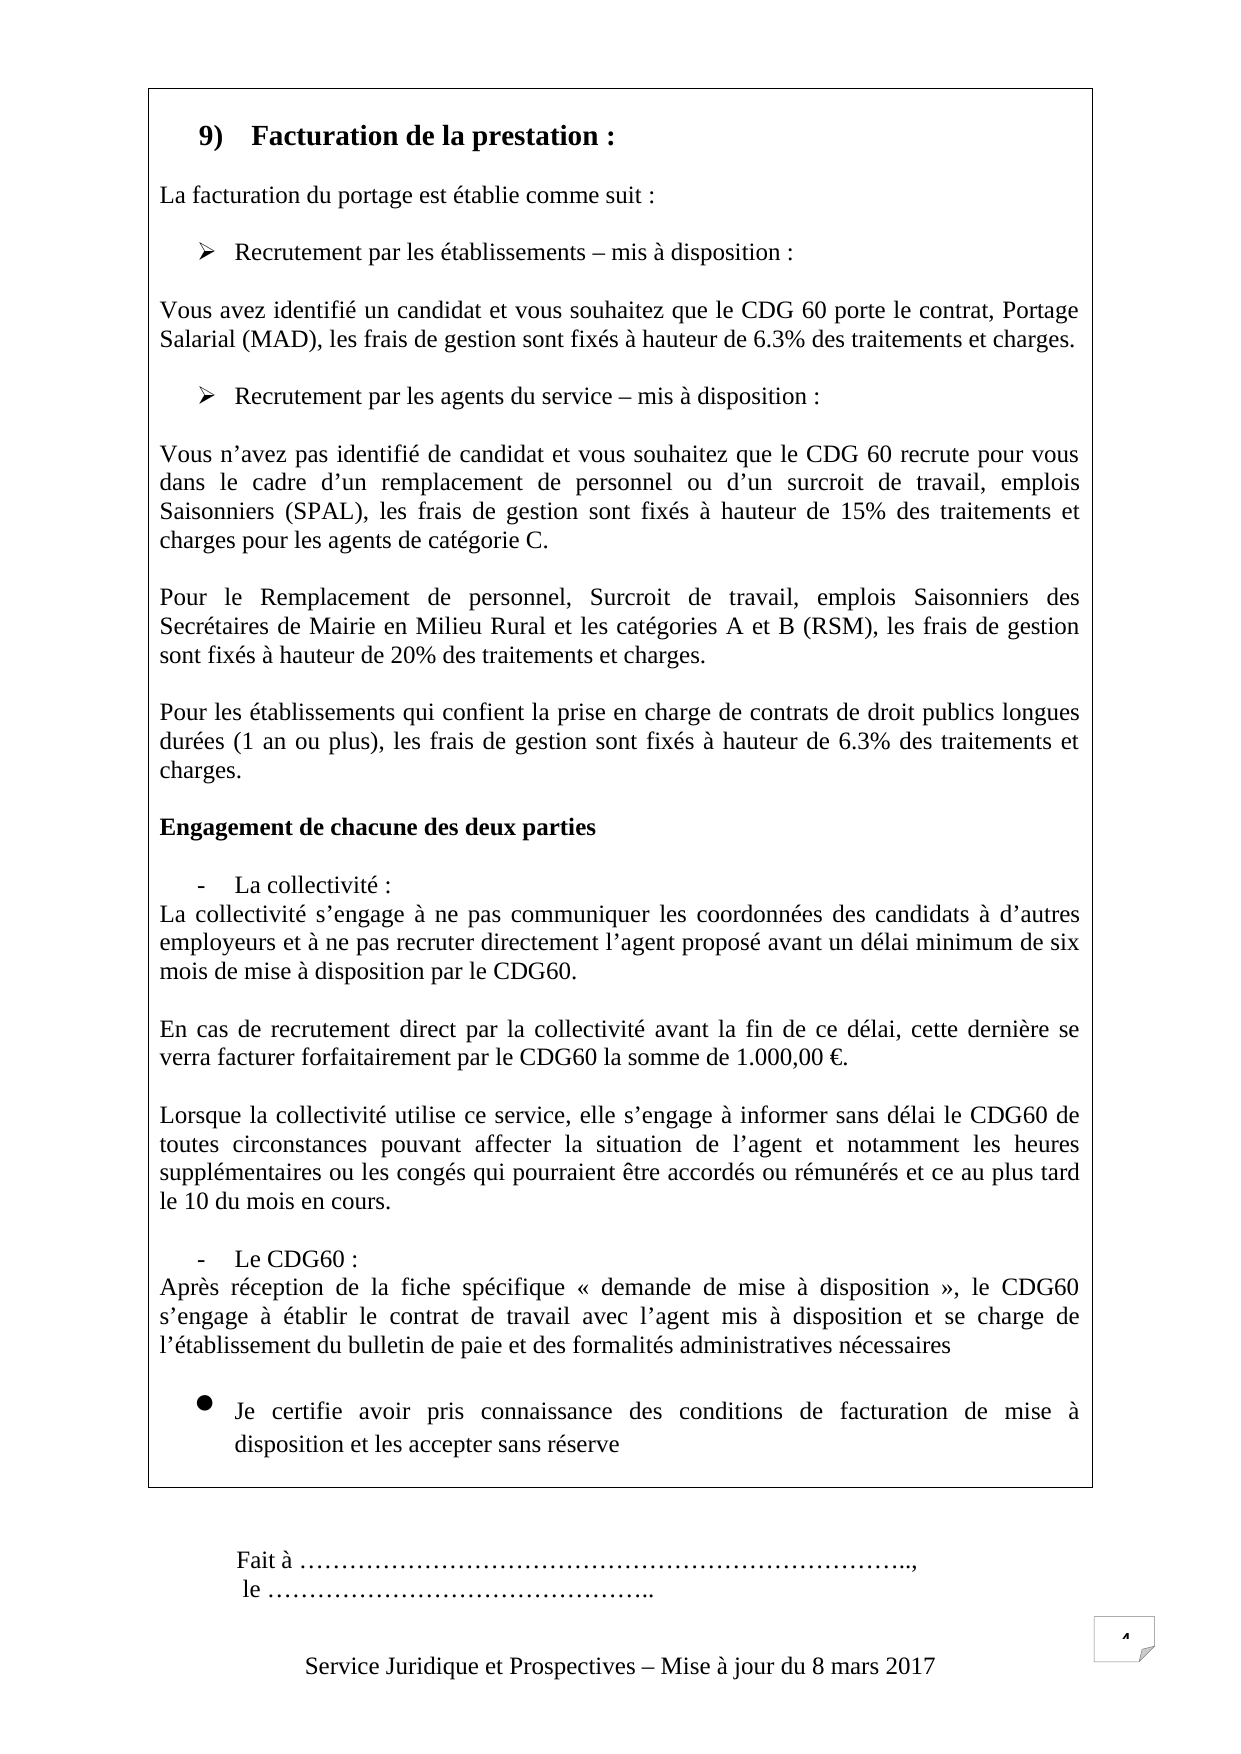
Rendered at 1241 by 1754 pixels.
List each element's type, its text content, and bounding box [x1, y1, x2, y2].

text le ……………………………………….. [148, 1574, 1093, 1603]
text Fait à ……………………………………………………………….., [148, 1545, 1093, 1574]
table_header Facturation de la prestation : La facturation du portage est établie comme suit : Recrutement par les établissements – mis à disposition : Vous avez identifié un candidat et vous souhaitez que le CDG 60 porte le contrat, Portage Salarial (MAD), les frais de gestion sont fixés à hauteur de 6.3% des traitements et charges. Recrutement par les agents du service – mis à disposition : Vous n’avez pas identifié de candidat et vous souhaitez que le CDG 60 recrute pour vous dans le cadre d’un remplacement de personnel ou d’un surcroit de travail, emplois Saisonniers (SPAL), les frais de gestion sont fixés à hauteur de 15% des traitements et charges pour les agents de catégorie C. Pour le Remplacement de personnel, Surcroit de travail, emplois Saisonniers des Secrétaires de Mairie en Milieu Rural et les catégories A et B (RSM), les frais de gestion sont fixés à hauteur de 20% des traitements et charges. Pour les établissements qui confient la prise en charge de contrats de droit publics longues durées (1 an ou plus), les frais de gestion sont fixés à hauteur de 6.3% des traitements et charges. Engagement de chacune des deux parties La collectivité : La collectivité s’engage à ne pas communiquer les coordonnées des candidats à d’autres employeurs et à ne pas recruter directement l’agent proposé avant un délai minimum de six mois de mise à disposition par le CDG60. En cas de recrutement direct par la collectivité avant la fin de ce délai, cette dernière se verra facturer forfaitairement par le CDG60 la somme de 1.000,00 €. Lorsque la collectivité utilise ce service, elle s’engage à informer sans délai le CDG60 de toutes circonstances pouvant affecter la situation de l’agent et notamment les heures supplémentaires ou les congés qui pourraient être accordés ou rémunérés et ce au plus tard le 10 du mois en cours. Le CDG60 : Après réception de la fiche spécifique « demande de mise à disposition », le CDG60 s’engage à établir le contrat de travail avec l’agent mis à disposition et se charge de l’établissement du bulletin de paie et des formalités administratives nécessaires Je certifie avoir pris connaissance des conditions de facturation de mise à disposition et les accepter sans réserve [149, 89, 1092, 1487]
